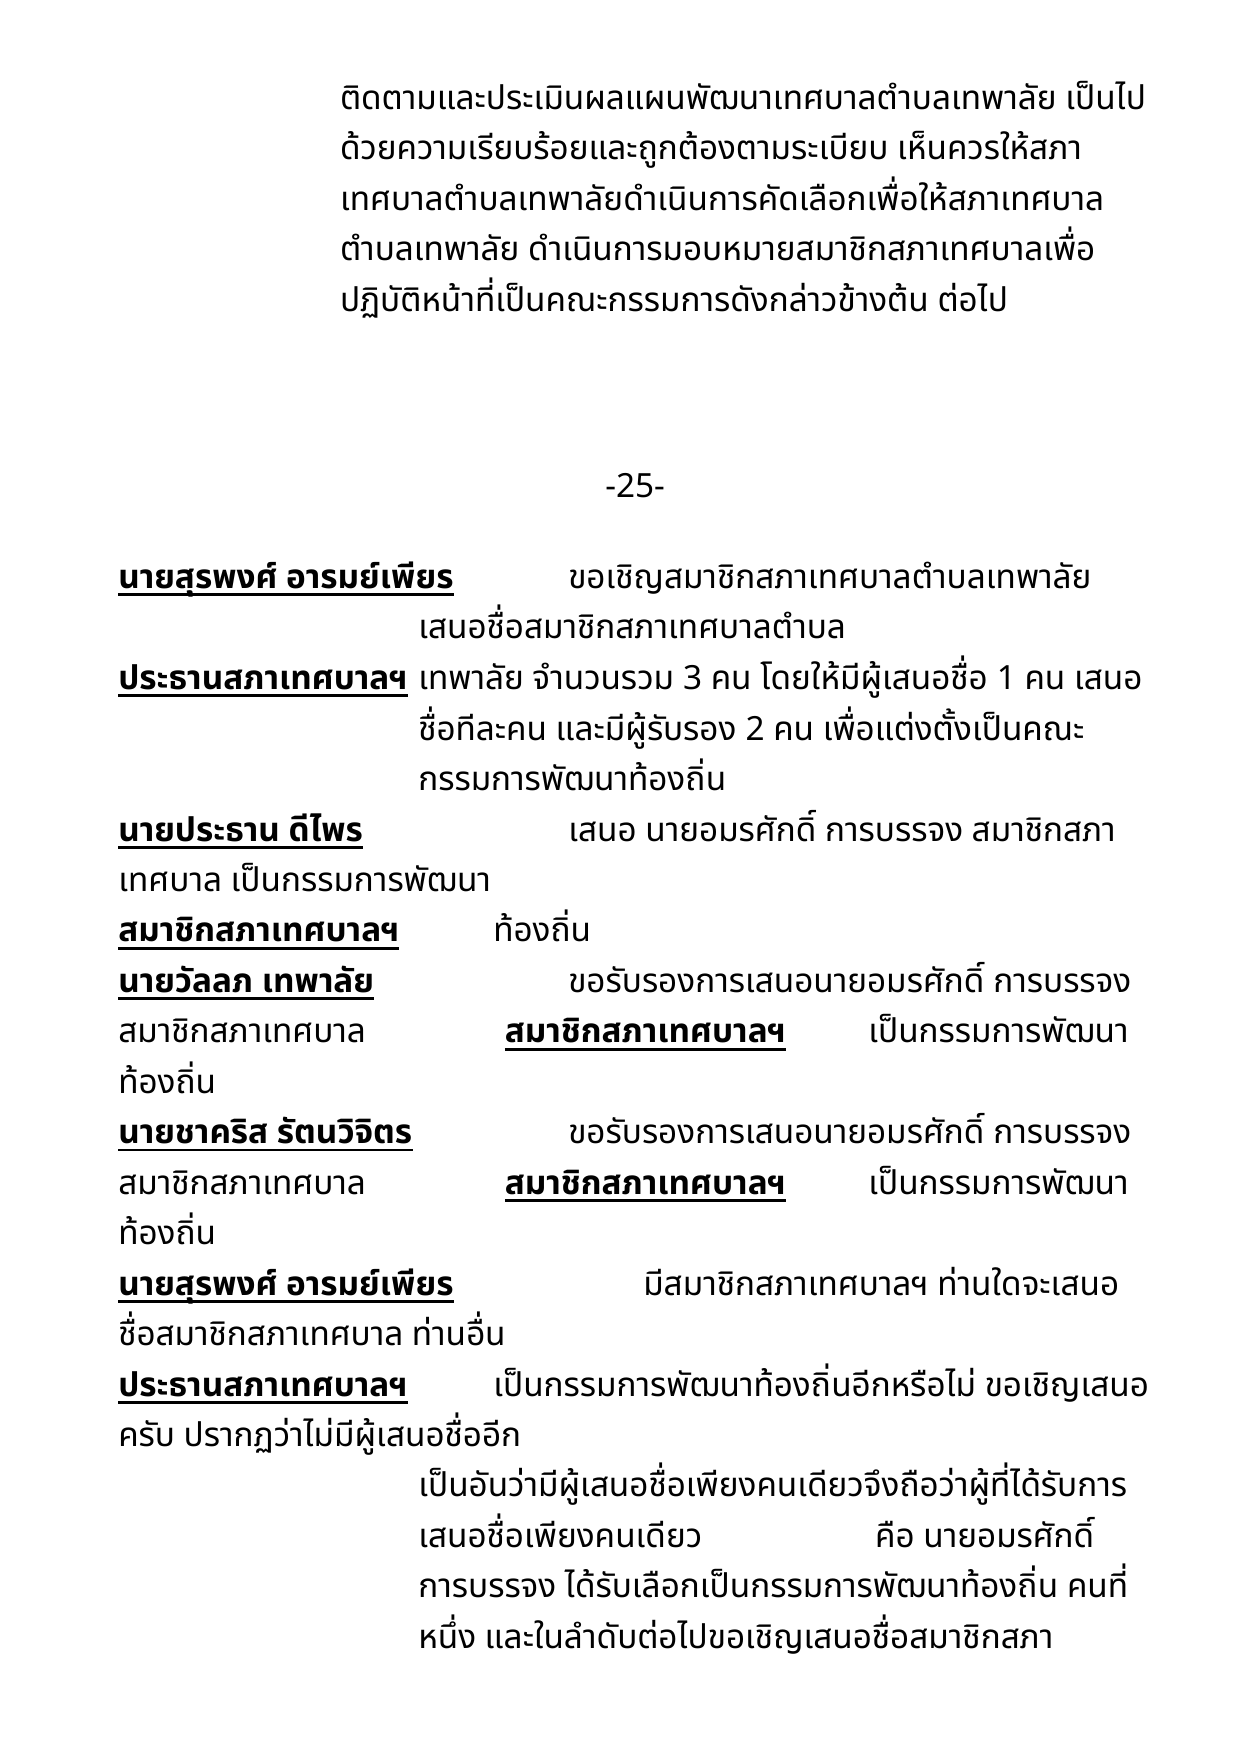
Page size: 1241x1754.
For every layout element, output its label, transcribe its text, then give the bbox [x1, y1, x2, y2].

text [418, 1461, 1152, 1663]
text นายประธาน ดีไพร เสนอ นายอมรศักดิ์ การบรรจง สมาชิกสภาเทศบาล เป็นกรรมการพัฒนา [118, 806, 1152, 906]
text ประธานสภาเทศบาลฯ เป็นกรรมการพัฒนาท้องถิ่นอีกหรือไม่ ขอเชิญเสนอครับ ปรากฏว่าไม่มีผู้เสนอชื่ออีก [118, 1361, 1152, 1461]
text นายวัลลภ เทพาลัย ขอรับรองการเสนอนายอมรศักดิ์ การบรรจง สมาชิกสภาเทศบาล สมาชิกสภาเทศบาลฯ เป็นกรรมการพัฒนาท้องถิ่น [118, 957, 1152, 1108]
text นายชาคริส รัตนวิจิตร ขอรับรองการเสนอนายอมรศักดิ์ การบรรจง สมาชิกสภาเทศบาล สมาชิกสภาเทศบาลฯ เป็นกรรมการพัฒนาท้องถิ่น [118, 1108, 1152, 1260]
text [340, 74, 1152, 326]
text นายสุรพงศ์ อารมย์เพียร ขอเชิญสมาชิกสภาเทศบาลตำบลเทพาลัย เสนอชื่อสมาชิกสภาเทศบาลตำบล [118, 553, 1152, 654]
text ประธานสภาเทศบาลฯ เทพาลัย จำนวนรวม 3 คน โดยให้มีผู้เสนอชื่อ 1 คน เสนอชื่อทีละคน และมีผู้รับรอง 2 คน เพื่อแต่งตั้งเป็นคณะกรรมการพัฒนาท้องถิ่น [118, 654, 1152, 806]
text สมาชิกสภาเทศบาลฯ ท้องถิ่น [118, 906, 1152, 957]
text นายสุรพงศ์ อารมย์เพียร มีสมาชิกสภาเทศบาลฯ ท่านใดจะเสนอชื่อสมาชิกสภาเทศบาล ท่านอื่น [118, 1260, 1152, 1361]
text -25- [118, 462, 1152, 508]
